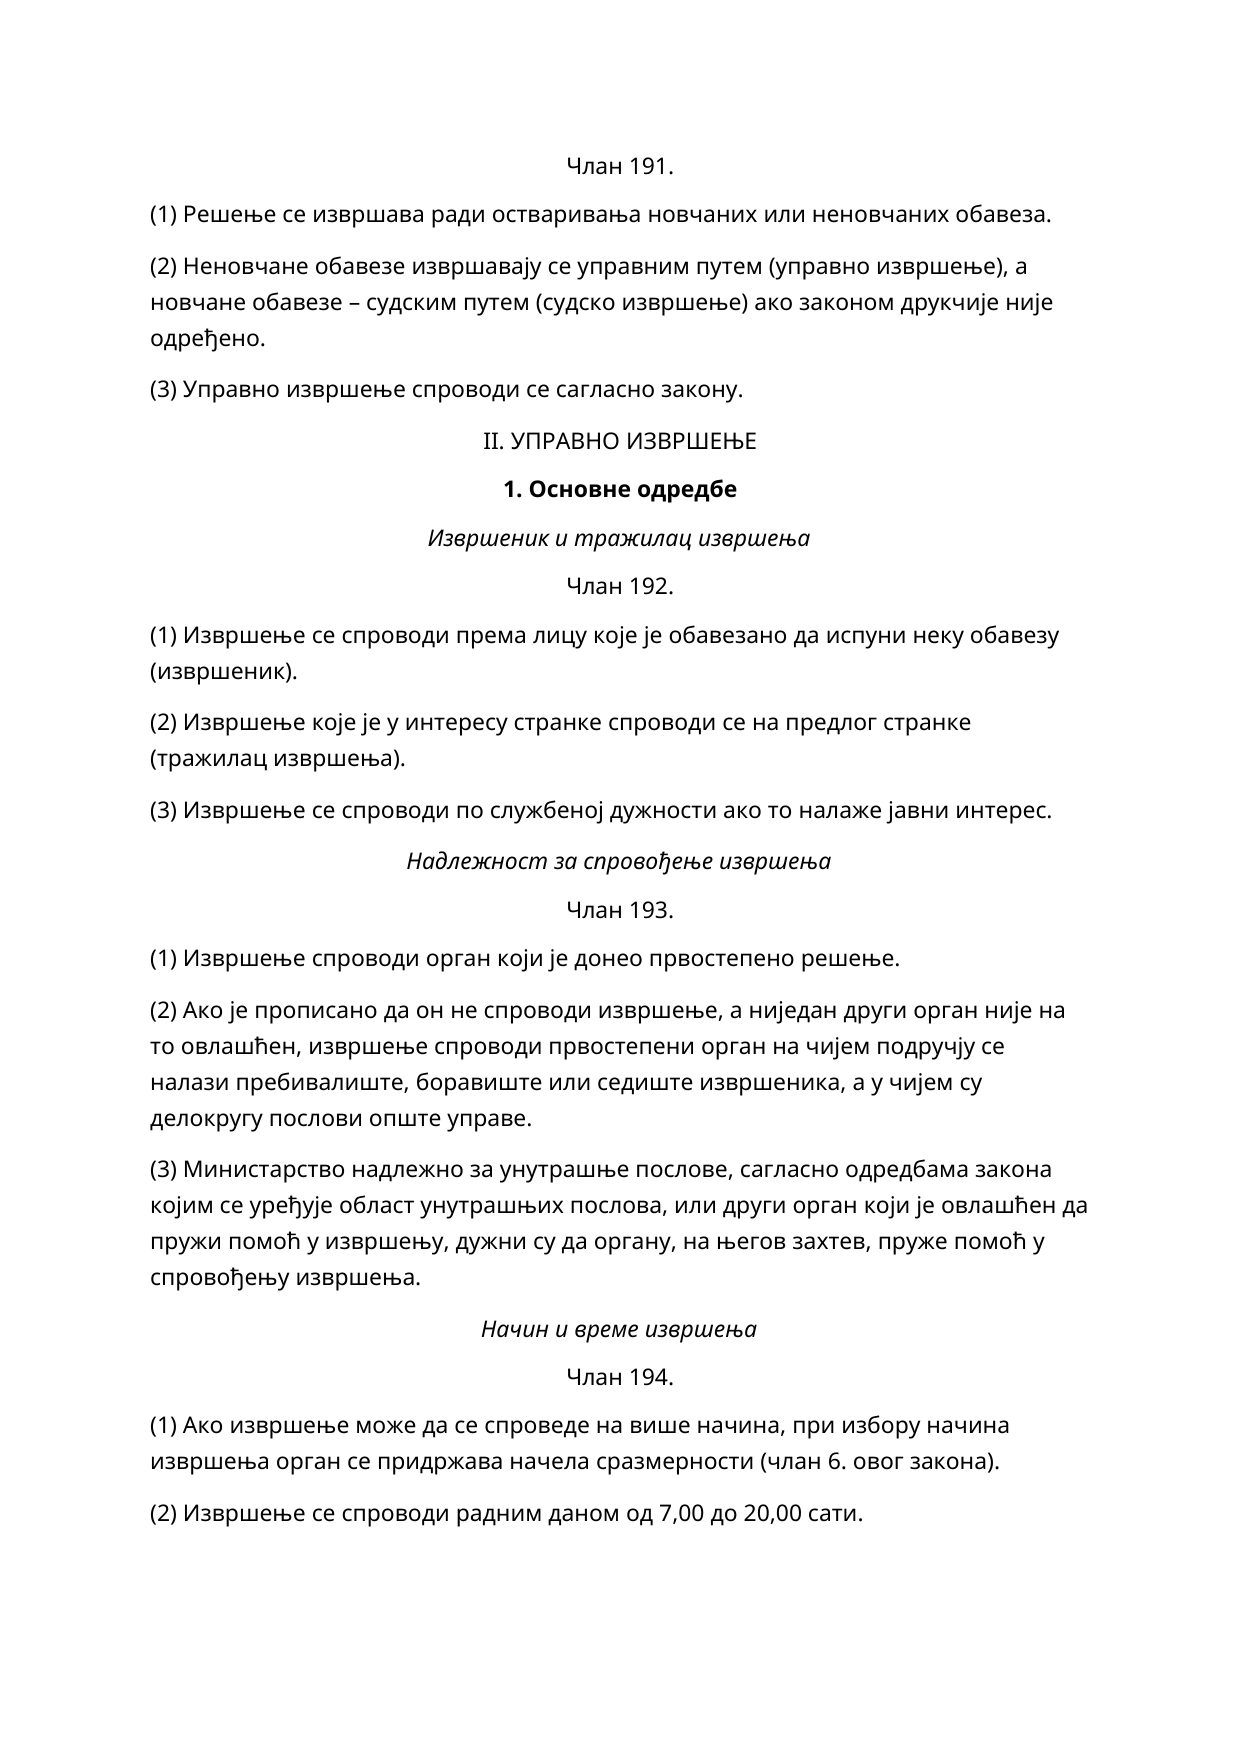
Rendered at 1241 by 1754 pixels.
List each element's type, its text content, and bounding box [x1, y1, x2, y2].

text Члан 192. [150, 570, 1090, 602]
text Начин и време извршења [150, 1312, 1090, 1344]
text Члан 194. [150, 1361, 1090, 1392]
text Извршеник и тражилац извршења [150, 522, 1090, 553]
text (1) Решење се извршава ради остваривања новчаних или неновчаних обавеза. [150, 198, 1090, 230]
text (1) Ако извршење може да се спроведе на више начина, при избору начина извршења орган се придржава начела сразмерности (члан 6. овог закона). [150, 1409, 1090, 1477]
text (1) Извршење спроводи орган који је донео првостепено решење. [150, 942, 1090, 973]
text (2) Извршење се спроводи радним даном од 7,00 до 20,00 сати. [150, 1497, 1090, 1528]
text II. УПРАВНО ИЗВРШЕЊЕ [150, 425, 1090, 456]
text (3) Министарство надлежно за унутрашње послове, сагласно одредбама закона којим се уређује област унутрашњих послова, или други орган који је овлашћен да пружи помоћ у извршењу, дужни су да органу, на његов захтев, пруже помоћ у спровођењу извршења. [150, 1153, 1090, 1292]
text 1. Основне одредбе [150, 473, 1090, 505]
text (2) Извршење које је у интересу странке спроводи се на предлог странке (тражилац извршења). [150, 706, 1090, 773]
text (1) Извршење се спроводи према лицу које је обавезано да испуни неку обавезу (извршеник). [150, 619, 1090, 686]
text (3) Управно извршење спроводи се сагласно закону. [150, 373, 1090, 405]
text (3) Извршење се спроводи по службеној дужности ако то налаже јавни интерес. [150, 794, 1090, 825]
text Надлежност за спровођење извршења [150, 845, 1090, 877]
text (2) Неновчане обавезе извршавају се управним путем (управно извршење), а новчане обавезе – судским путем (судско извршење) ако законом друкчије није одређено. [150, 250, 1090, 353]
text Члан 191. [150, 150, 1090, 181]
text (2) Ако је прописано да он не спроводи извршење, а ниједан други орган није на то овлашћен, извршење спроводи првостепени орган на чијем подручју се налази пребивалиште, боравиште или седиште извршеника, а у чијем су делокругу послови опште управе. [150, 994, 1090, 1133]
text Члан 193. [150, 894, 1090, 925]
